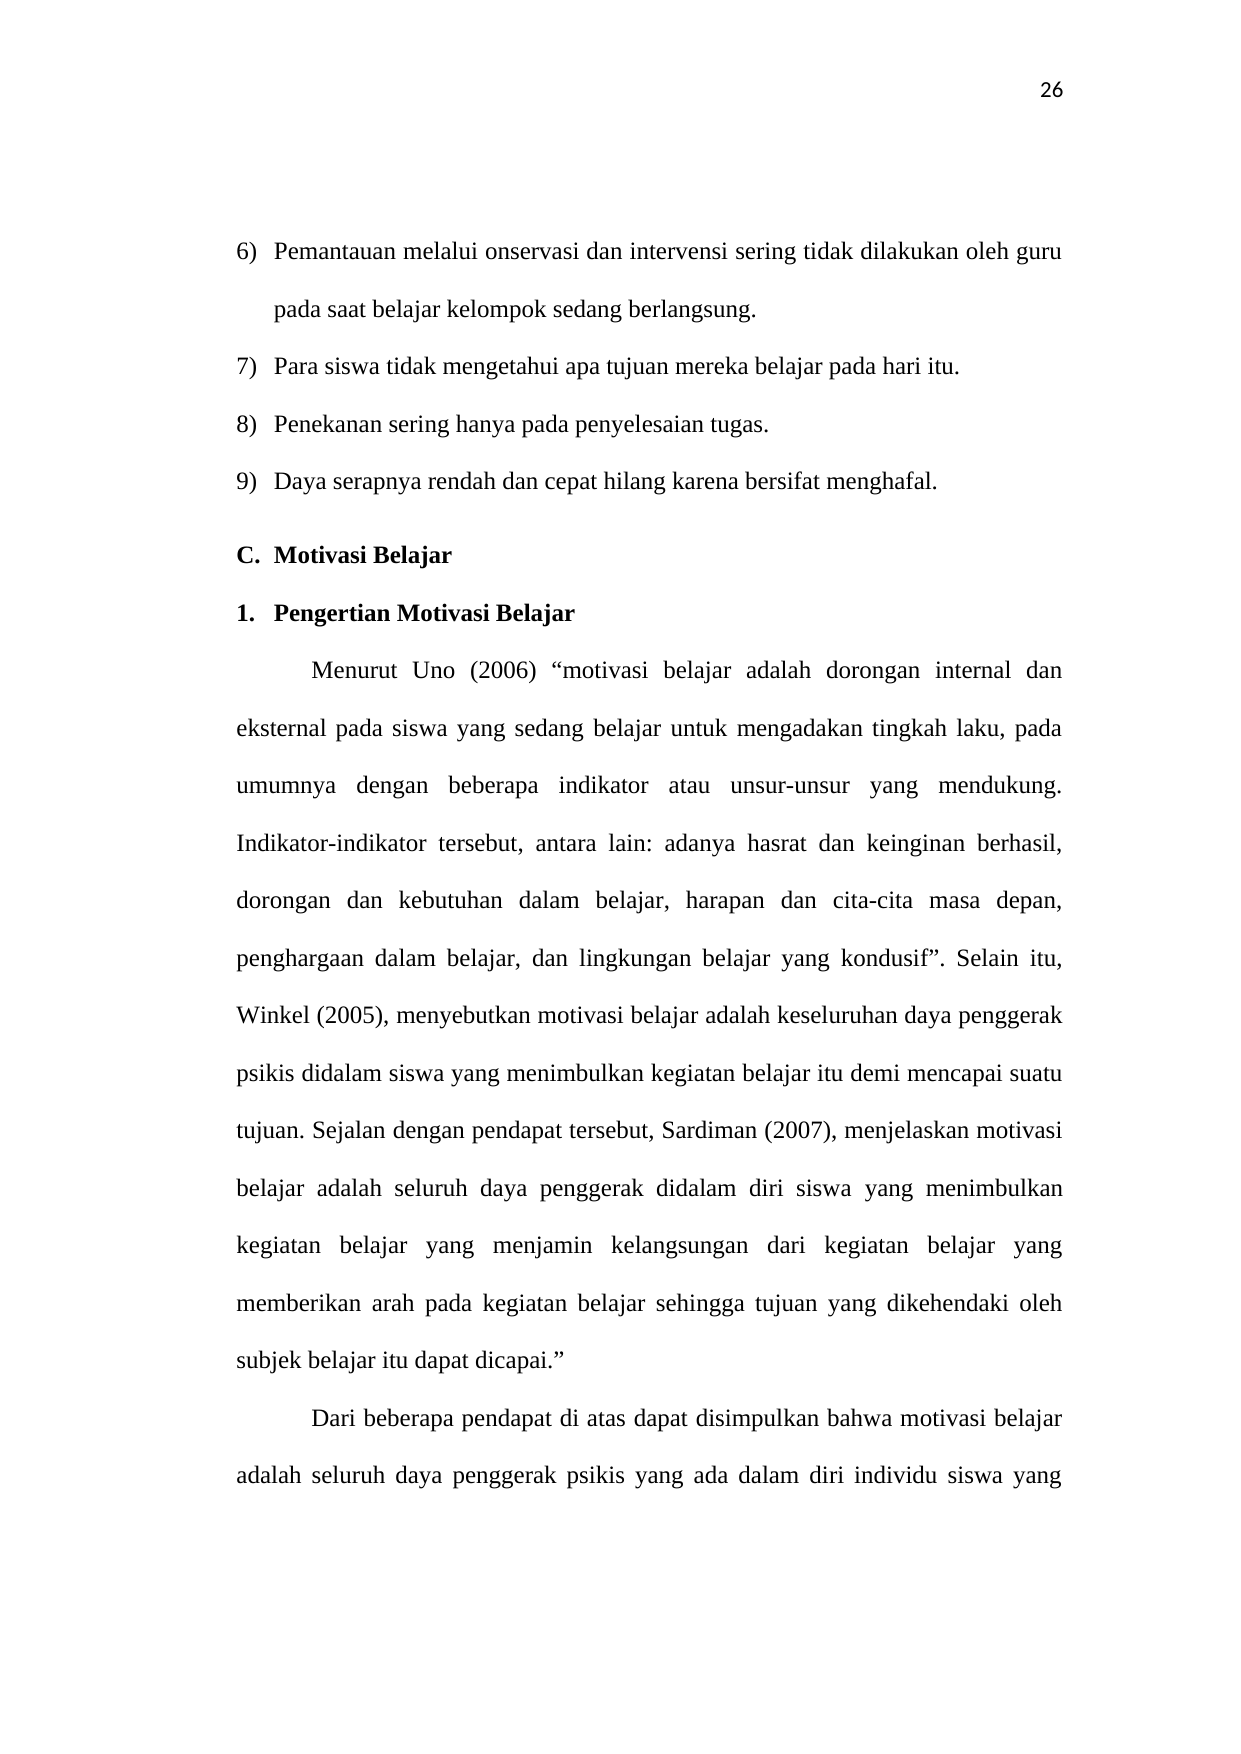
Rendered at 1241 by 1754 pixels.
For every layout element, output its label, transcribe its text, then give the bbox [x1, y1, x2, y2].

list Pemantauan melalui onservasi dan intervensi sering tidak dilakukan oleh guru pada saat belajar kelompok sedang berlangsung. [236, 236, 1063, 322]
list Penekanan sering hanya pada penyelesaian tugas. [236, 409, 1063, 437]
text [236, 1403, 1063, 1489]
text Menurut Uno (2006) “motivasi belajar adalah dorongan internal dan eksternal pada siswa yang sedang belajar untuk mengadakan tingkah laku, pada umumnya dengan beberapa indikator atau unsur-unsur yang mendukung. Indikator-indikator tersebut, antara lain: adanya hasrat dan keinginan berhasil, dorongan dan kebutuhan dalam belajar, harapan dan cita-cita masa depan, penghargaan dalam belajar, dan lingkungan belajar yang kondusif”. Selain itu, Winkel (2005), menyebutkan motivasi belajar adalah keseluruhan daya penggerak psikis didalam siswa yang menimbulkan kegiatan belajar itu demi mencapai suatu tujuan. Sejalan dengan pendapat tersebut, Sardiman (2007), menjelaskan motivasi belajar adalah seluruh daya penggerak didalam diri siswa yang menimbulkan kegiatan belajar yang menjamin kelangsungan dari kegiatan belajar yang memberikan arah pada kegiatan belajar sehingga tujuan yang dikehendaki oleh subjek belajar itu dapat dicapai.” [236, 655, 1063, 1374]
subtitle Motivasi Belajar [236, 540, 1063, 569]
list Daya serapnya rendah dan cepat hilang karena bersifat menghafal. [236, 466, 1063, 495]
list Para siswa tidak mengetahui apa tujuan mereka belajar pada hari itu. [236, 351, 1063, 380]
list Pengertian Motivasi Belajar [236, 598, 1063, 627]
